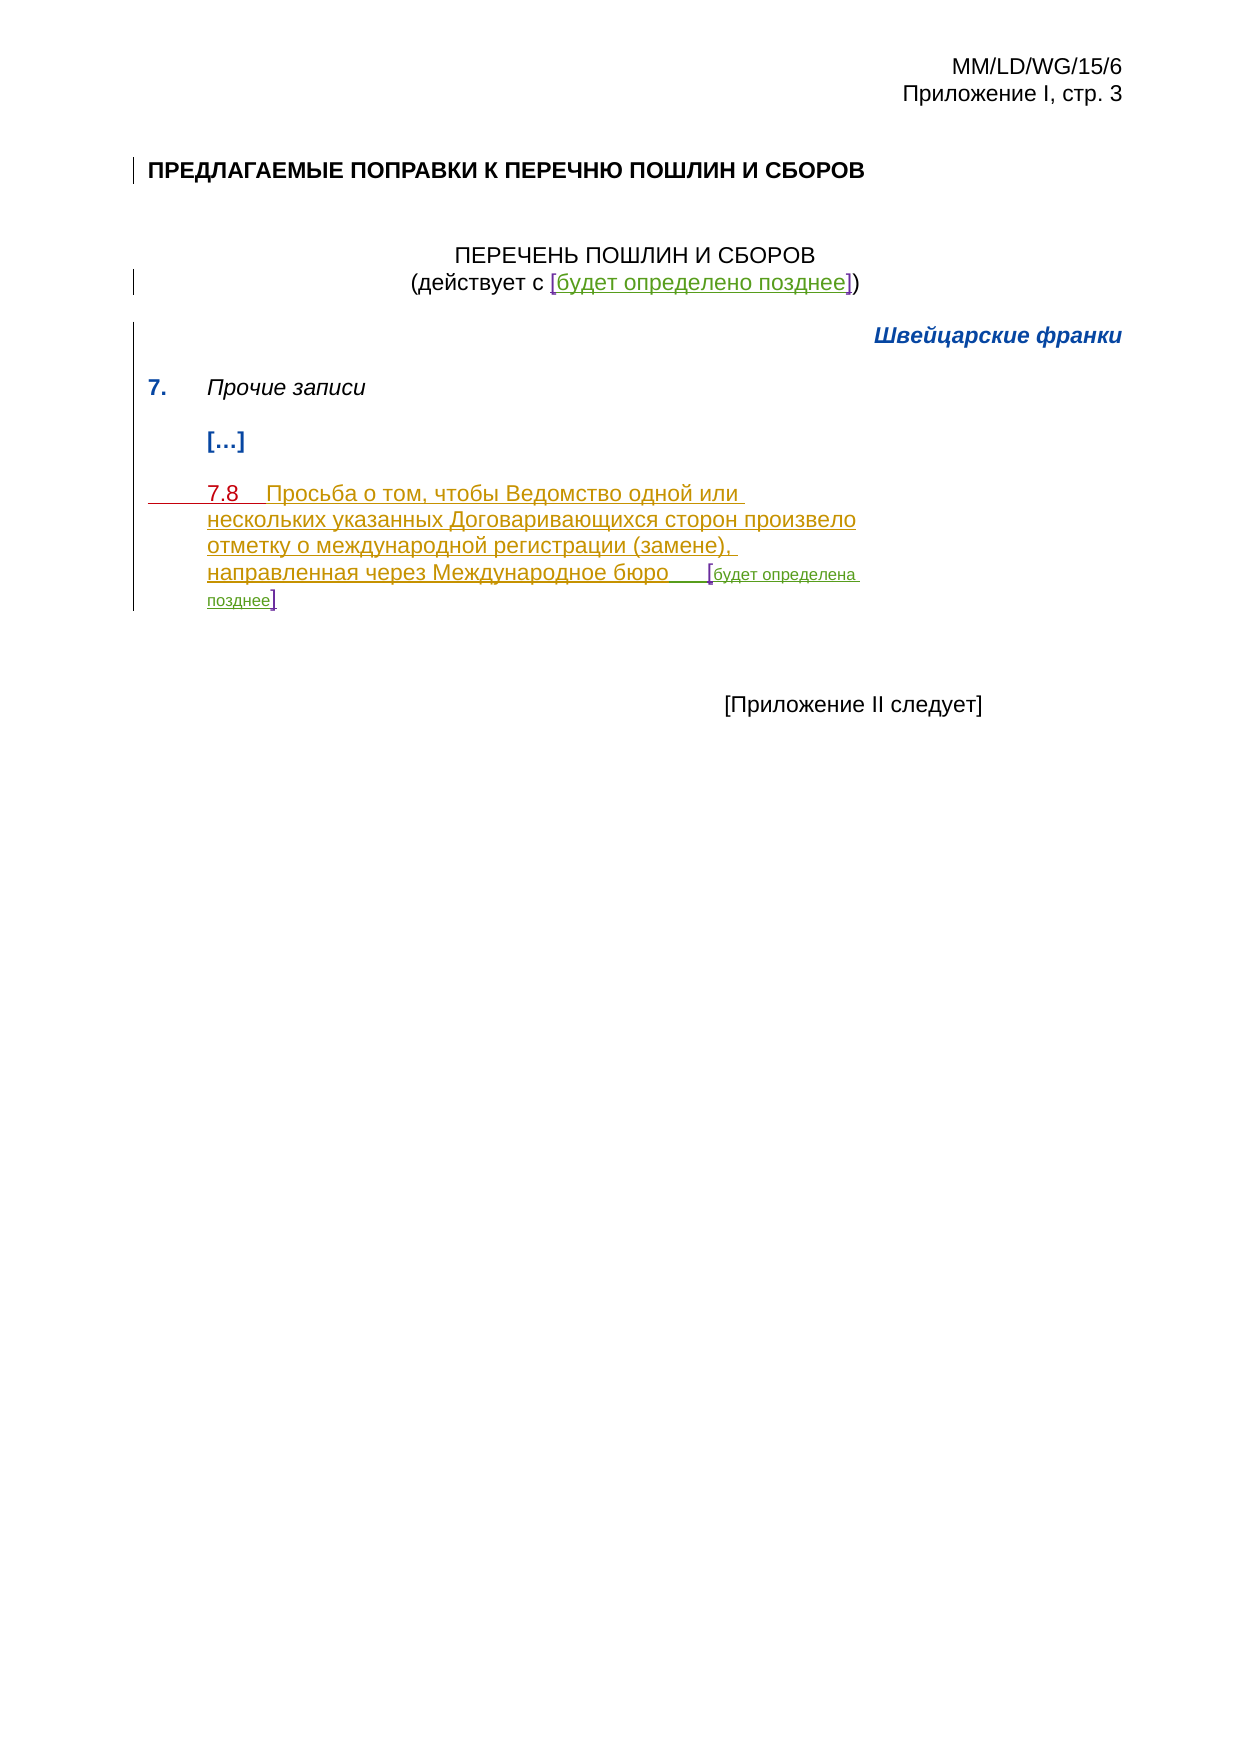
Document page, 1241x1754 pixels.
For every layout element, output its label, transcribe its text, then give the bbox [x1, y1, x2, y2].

text […] [148, 427, 1122, 453]
text [Приложение II следует] [724, 691, 1122, 717]
text 7. Прочие записи [148, 374, 945, 401]
text ПЕРЕЧЕНЬ ПОШЛИН И СБОРОВ [148, 242, 1122, 269]
subtitle предлагаемые поправки к перечню пошлин и сборов [148, 157, 1122, 183]
text Швейцарские франки [148, 322, 1122, 348]
text (действует с ) [148, 269, 1122, 295]
